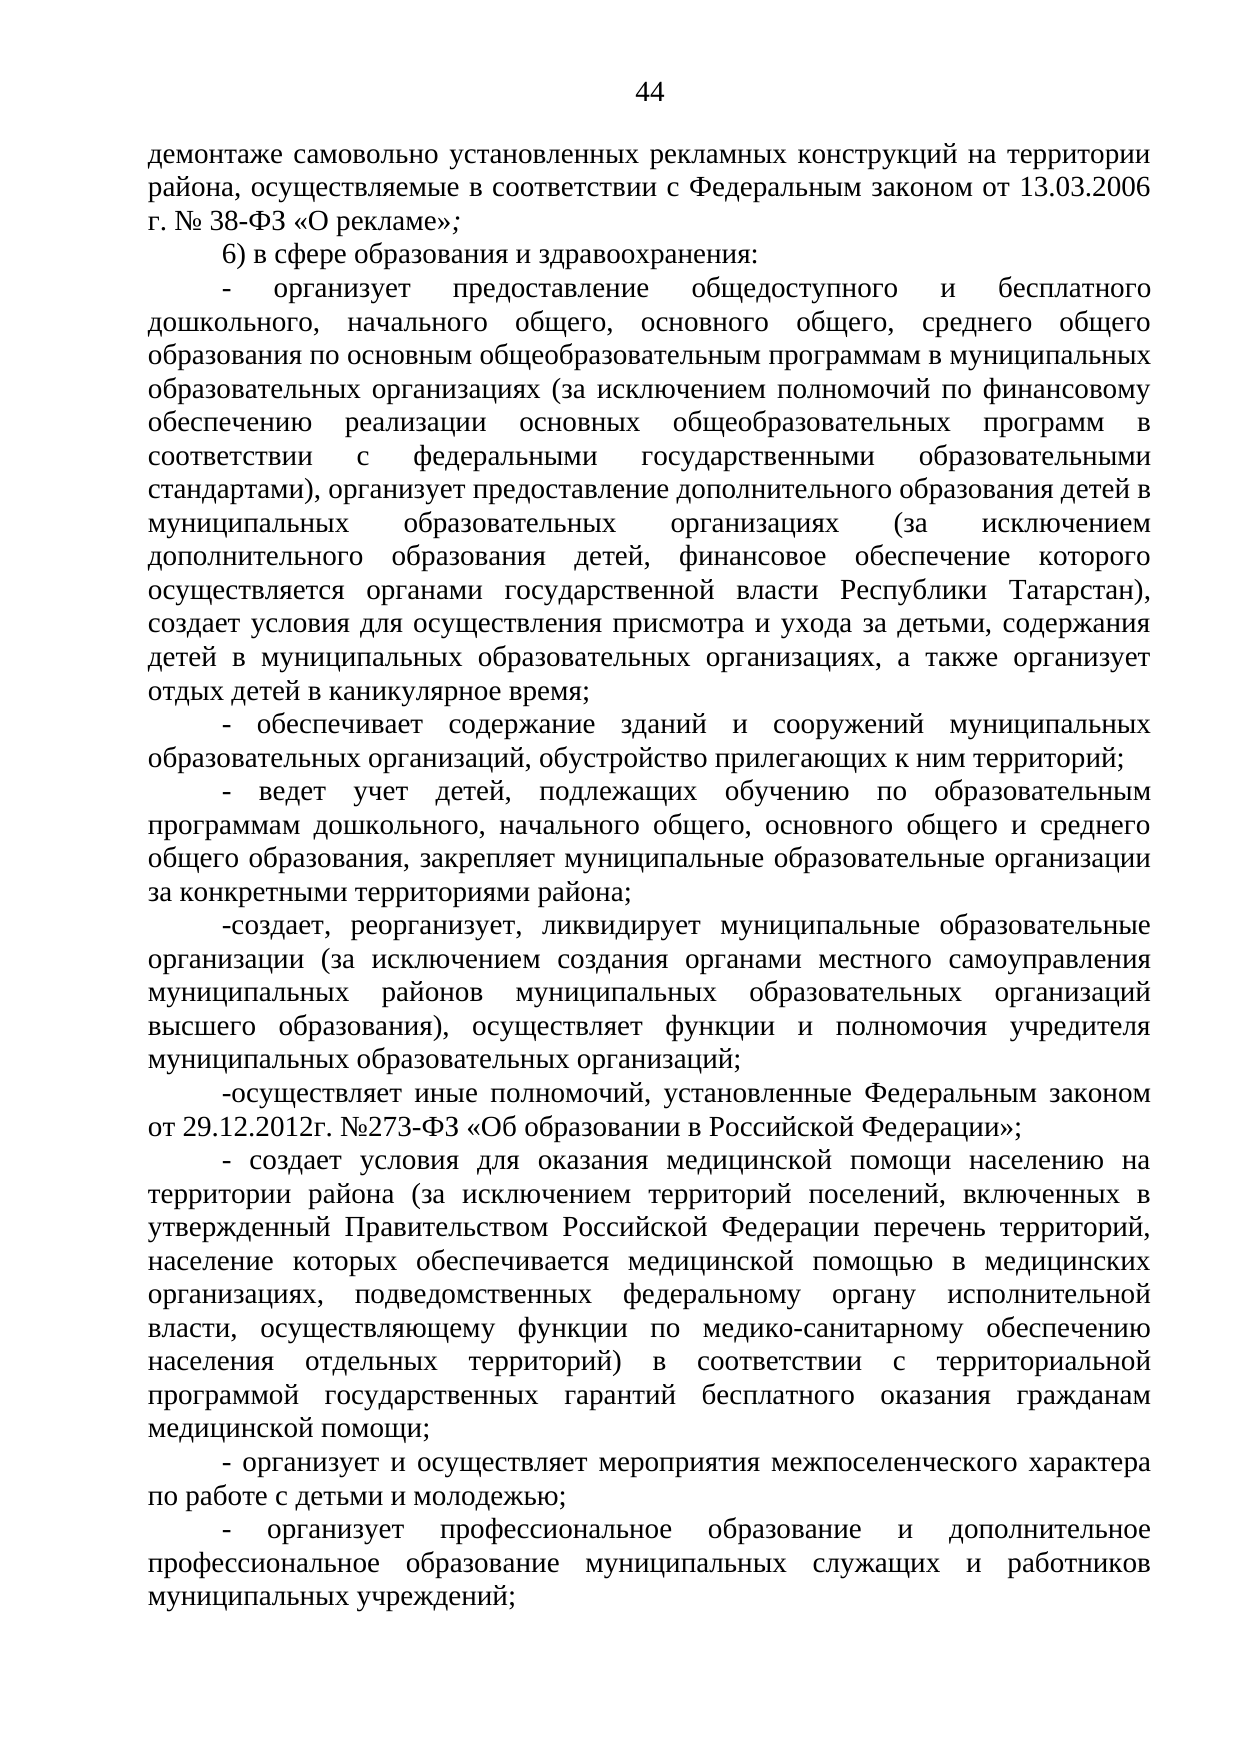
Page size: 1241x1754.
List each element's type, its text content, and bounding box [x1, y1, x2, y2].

text 6) в сфере образования и здравоохранения: [148, 237, 1152, 270]
text -создает, реорганизует, ликвидирует муниципальные образовательные организации (за исключением создания органами местного самоуправления муниципальных районов муниципальных образовательных организаций высшего образования), осуществляет функции и полномочия учредителя муниципальных образовательных организаций; [148, 907, 1152, 1075]
text - организует предоставление общедоступного и бесплатного дошкольного, начального общего, основного общего, среднего общего образования по основным общеобразовательным программам в муниципальных образовательных организациях (за исключением полномочий по финансовому обеспечению реализации основных общеобразовательных программ в соответствии с федеральными государственными образовательными стандартами), организует предоставление дополнительного образования детей в муниципальных образовательных организациях (за исключением дополнительного образования детей, финансовое обеспечение которого осуществляется органами государственной власти Республики Татарстан), создает условия для осуществления присмотра и ухода за детьми, содержания детей в муниципальных образовательных организациях, а также организует отдых детей в каникулярное время; [148, 270, 1152, 706]
text - обеспечивает содержание зданий и сооружений муниципальных образовательных организаций, обустройство прилегающих к ним территорий; [148, 706, 1152, 773]
text - организует профессиональное образование и дополнительное профессиональное образование муниципальных служащих и работников муниципальных учреждений; [148, 1511, 1152, 1612]
text -осуществляет иные полномочий, установленные Федеральным законом от 29.12.2012г. №273-ФЗ «Об образовании в Российской Федерации»; [148, 1075, 1152, 1142]
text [148, 136, 1152, 237]
text - ведет учет детей, подлежащих обучению по образовательным программам дошкольного, начального общего, основного общего и среднего общего образования, закрепляет муниципальные образовательные организации за конкретными территориями района; [148, 773, 1152, 907]
text - организует и осуществляет мероприятия межпоселенческого характера по работе с детьми и молодежью; [148, 1444, 1152, 1511]
text - создает условия для оказания медицинской помощи населению на территории района (за исключением территорий поселений, включенных в утвержденный Правительством Российской Федерации перечень территорий, население которых обеспечивается медицинской помощью в медицинских организациях, подведомственных федеральному органу исполнительной власти, осуществляющему функции по медико-санитарному обеспечению населения отдельных территорий) в соответствии с территориальной программой государственных гарантий бесплатного оказания гражданам медицинской помощи; [148, 1142, 1152, 1444]
